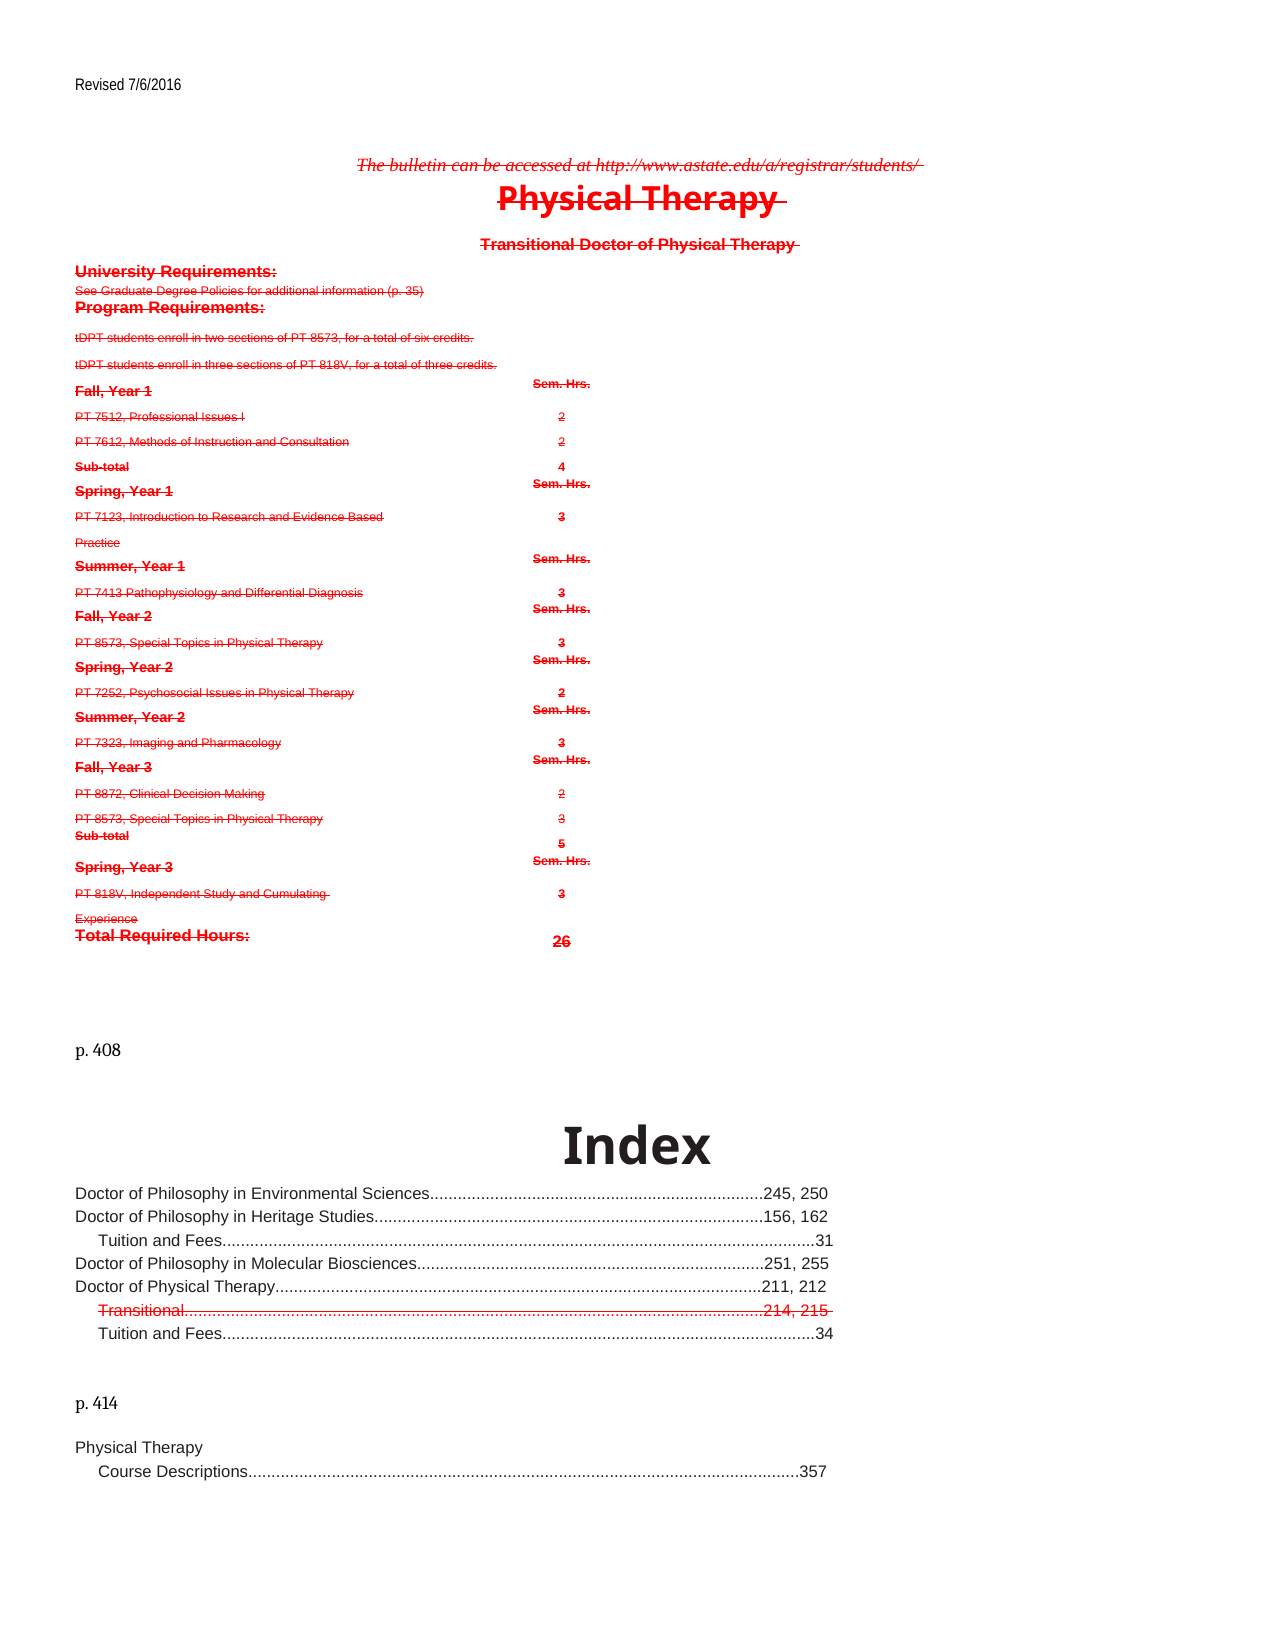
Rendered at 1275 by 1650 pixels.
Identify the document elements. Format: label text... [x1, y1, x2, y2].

text Doctor of Philosophy in Heritage Studies....................................................................................156, 162 [75, 1207, 1200, 1226]
table_cell Fall, Year 1 [64, 374, 396, 399]
table_cell Sem. Hrs. [396, 374, 727, 399]
text Doctor of Physical Therapy.........................................................................................................211, 212 [75, 1277, 1200, 1296]
text Doctor of Philosophy in Molecular Biosciences...........................................................................251, 255 [75, 1254, 1200, 1273]
table_cell Sem. Hrs. [396, 650, 727, 675]
table_cell See Graduate Degree Policies for additional information (p. 35) [64, 281, 727, 298]
table_cell Sem. Hrs. [396, 600, 727, 625]
text Index [75, 1109, 1200, 1179]
table_cell Spring, Year 1 [64, 474, 396, 499]
table_cell 3 [396, 575, 727, 600]
table_header University Requirements: [64, 262, 727, 281]
table_cell 3 [396, 625, 727, 650]
table_cell PT 7252, Psychosocial Issues in Physical Therapy [64, 675, 396, 700]
table_cell Sub-total [64, 449, 396, 474]
text The bulletin can be accessed at http://www.astate.edu/a/registrar/students/ [75, 150, 1200, 175]
table_cell Sem. Hrs. [396, 550, 727, 575]
table_cell Sem. Hrs. [396, 474, 727, 499]
table_cell 2 [396, 776, 727, 801]
table_cell PT 8573, Special Topics in Physical Therapy [64, 801, 396, 826]
text Tuition and Fees................................................................................................................................34 [98, 1324, 1200, 1343]
table_cell 2 [396, 399, 727, 424]
text Transitional.............................................................................................................................214, 215 [98, 1300, 1200, 1319]
table_cell Spring, Year 3 [64, 851, 396, 876]
table_cell 4 [396, 449, 727, 474]
table_cell 3 [396, 499, 727, 549]
table_cell Summer, Year 1 [64, 550, 396, 575]
table_cell Sem. Hrs. [396, 851, 727, 876]
table_cell PT 7323, Imaging and Pharmacology [64, 725, 396, 750]
table_cell PT 818V, Independent Study and Cumulating Experience [64, 876, 396, 926]
text p. 414 [75, 1393, 1200, 1414]
table_cell PT 7123, Introduction to Research and Evidence Based Practice [64, 499, 396, 549]
table_cell 3 [396, 876, 727, 926]
text Physical Therapy [75, 1438, 1200, 1457]
table_cell Fall, Year 3 [64, 750, 396, 776]
table_cell Fall, Year 2 [64, 600, 396, 625]
table_cell 2 [396, 675, 727, 700]
table_cell PT 7512, Professional Issues I [64, 399, 396, 424]
table_cell PT 7612, Methods of Instruction and Consultation [64, 424, 396, 449]
table_cell Spring, Year 2 [64, 650, 396, 675]
table_cell 2 [396, 424, 727, 449]
table_cell PT 8872, Clinical Decision Making [64, 776, 396, 801]
table_cell 3 [396, 725, 727, 750]
table_cell Program Requirements: tDPT students enroll in two sections of PT 8573, for a total of six credits. tDPT students enroll in three sections of PT 818V, for a total of three credits. [64, 298, 727, 374]
table_cell 3 [396, 801, 727, 826]
text Tuition and Fees................................................................................................................................31 [98, 1230, 1200, 1249]
table_cell Sub-total [64, 826, 396, 851]
table_cell PT 7413 Pathophysiology and Differential Diagnosis [64, 575, 396, 600]
table_cell PT 8573, Special Topics in Physical Therapy [64, 625, 396, 650]
text Physical Therapy [75, 175, 1200, 221]
table_cell Total Required Hours: [64, 926, 396, 951]
text p. 408 [75, 1040, 1200, 1061]
text Course Descriptions.......................................................................................................................357 [98, 1462, 1200, 1481]
table_cell Sem. Hrs. [396, 700, 727, 725]
table_cell 26 [396, 926, 727, 951]
text Doctor of Philosophy in Environmental Sciences........................................................................245, 250 [75, 1184, 1200, 1203]
table_cell Summer, Year 2 [64, 700, 396, 725]
text Transitional Doctor of Physical Therapy [75, 229, 1200, 254]
table_cell 5 [396, 826, 727, 851]
table_cell Sem. Hrs. [396, 750, 727, 776]
